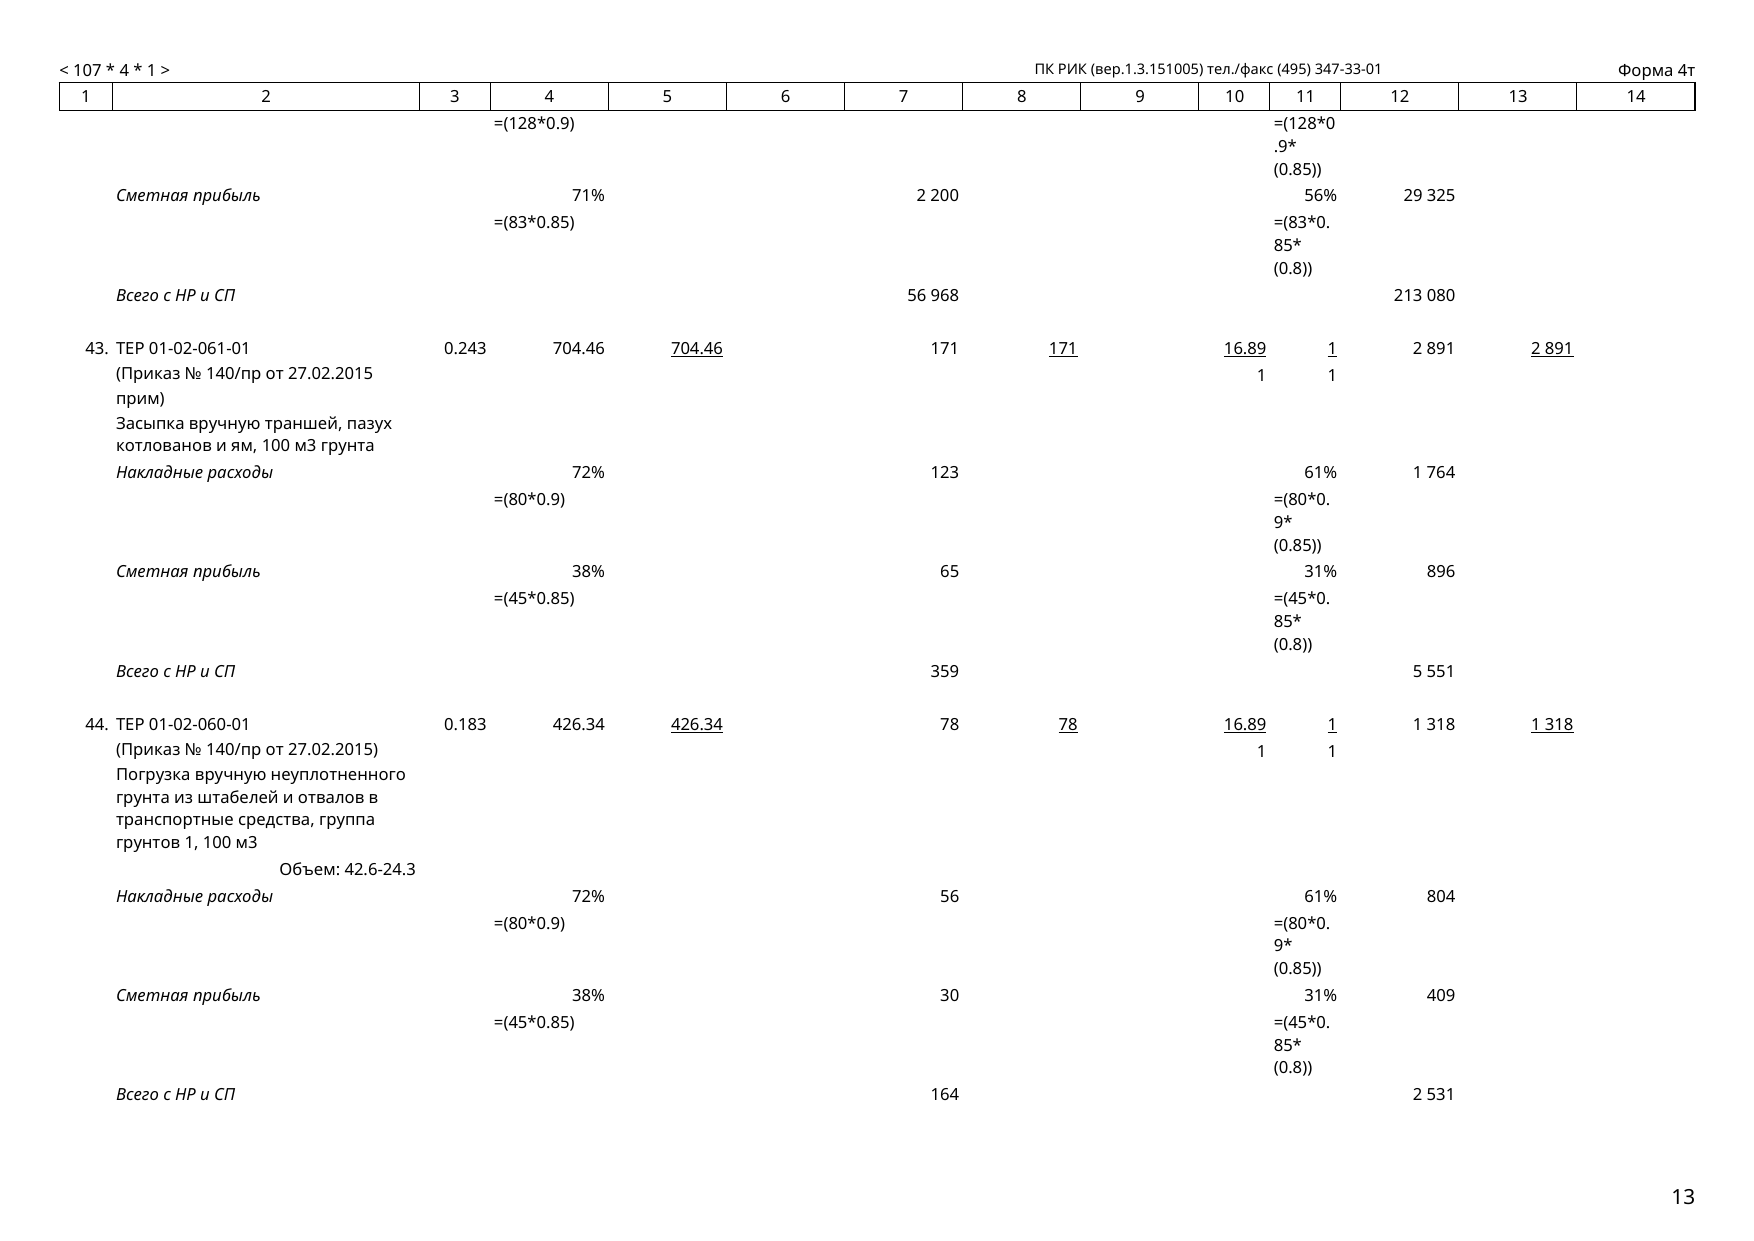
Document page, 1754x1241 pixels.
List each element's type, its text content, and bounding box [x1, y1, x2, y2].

table_header 9 [1081, 83, 1198, 110]
table_header 14 [1577, 83, 1694, 110]
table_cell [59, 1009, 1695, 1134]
table_header 3 [420, 83, 490, 110]
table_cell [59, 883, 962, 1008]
table_header 6 [727, 83, 844, 110]
table_header 7 [845, 83, 962, 110]
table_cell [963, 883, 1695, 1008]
table_header 8 [963, 83, 1080, 110]
table_header 1 [60, 83, 112, 110]
table_header 5 [609, 83, 726, 110]
table_header 11 [1270, 83, 1340, 110]
table_header 13 [1459, 83, 1576, 110]
table_header 12 [1341, 83, 1458, 110]
table_header 2 [113, 83, 419, 110]
table_header 10 [1199, 83, 1269, 110]
table_header 4 [491, 83, 608, 110]
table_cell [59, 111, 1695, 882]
